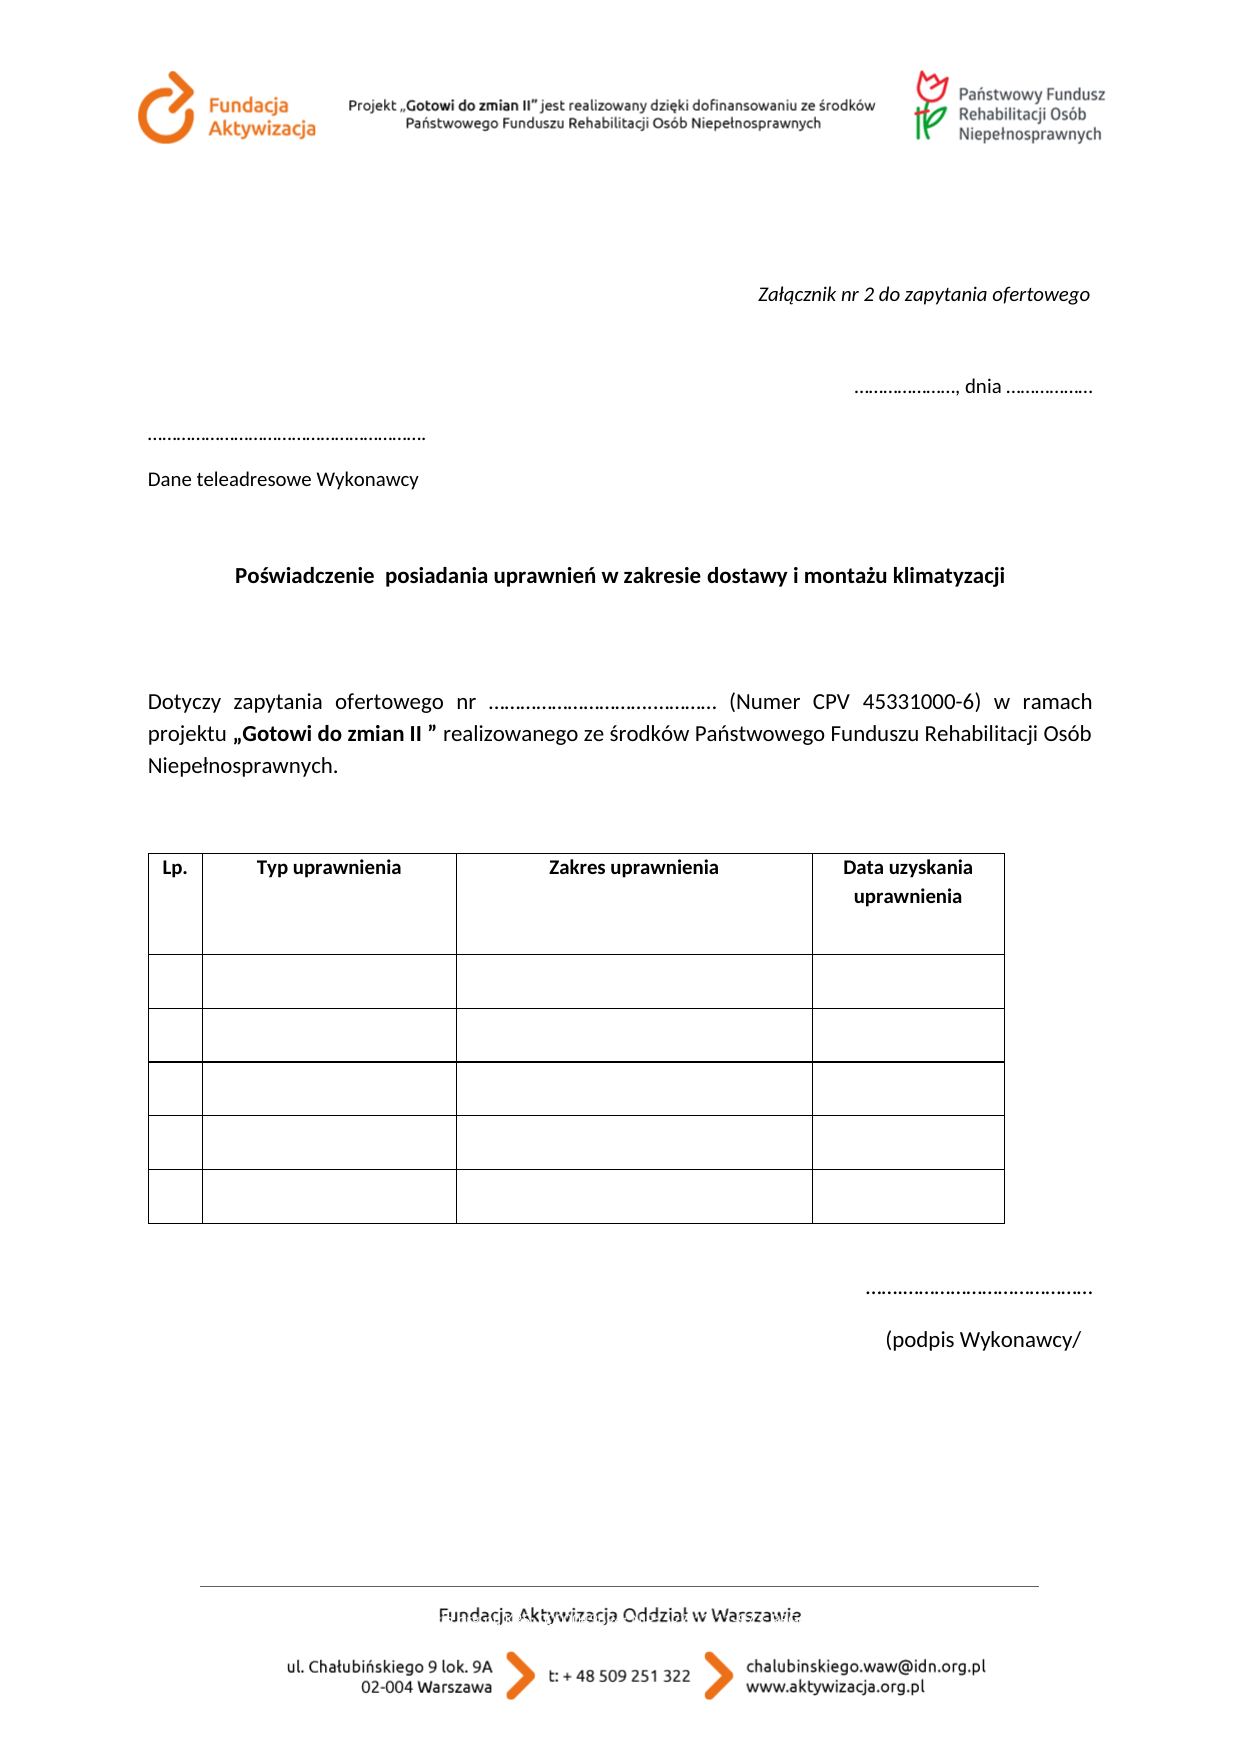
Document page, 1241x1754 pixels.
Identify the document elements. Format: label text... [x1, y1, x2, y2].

table_cell [203, 1009, 456, 1061]
text Dotyczy zapytania ofertowego nr ………………………….………… (Numer CPV 45331000-6) w ramach projektu „Gotowi do zmian II ” realizowanego ze środków Państwowego Funduszu Rehabilitacji Osób Niepełnosprawnych. [148, 687, 1093, 779]
table_cell [457, 955, 812, 1008]
table_cell [457, 1009, 812, 1061]
table_cell [203, 1063, 456, 1115]
table_header Typ uprawnienia [203, 854, 456, 954]
table_cell [457, 1116, 812, 1169]
table_cell [149, 955, 202, 1008]
text …………………, dnia ……………… [148, 373, 1093, 399]
table_cell [203, 1116, 456, 1169]
table_cell [149, 1116, 202, 1169]
table_cell [149, 1063, 202, 1115]
text Poświadczenie posiadania uprawnień w zakresie dostawy i montażu klimatyzacji [148, 561, 1093, 589]
table_cell [203, 1170, 456, 1223]
text …………………………………………………. [148, 420, 1093, 445]
text …….……………………………… [516, 1272, 1093, 1301]
table_header Lp. [149, 854, 202, 954]
table_cell [149, 1170, 202, 1223]
table_cell [813, 1116, 1004, 1169]
table_cell [149, 1009, 202, 1061]
table_cell [813, 1063, 1004, 1115]
table_cell [813, 955, 1004, 1008]
table_cell [457, 1063, 812, 1115]
table_cell [813, 1009, 1004, 1061]
picture [200, 1586, 1040, 1732]
table_cell [457, 1170, 812, 1223]
text Dane teleadresowe Wykonawcy [148, 466, 1093, 491]
table_header Data uzyskania uprawnienia [813, 854, 1004, 954]
table_header Zakres uprawnienia [457, 854, 812, 954]
table_cell [203, 955, 456, 1008]
table_cell [813, 1170, 1004, 1223]
text Załącznik nr 2 do zapytania ofertowego [148, 281, 1093, 306]
picture [0, 11, 1241, 209]
text (podpis Wykonawcy/ [811, 1326, 1093, 1353]
